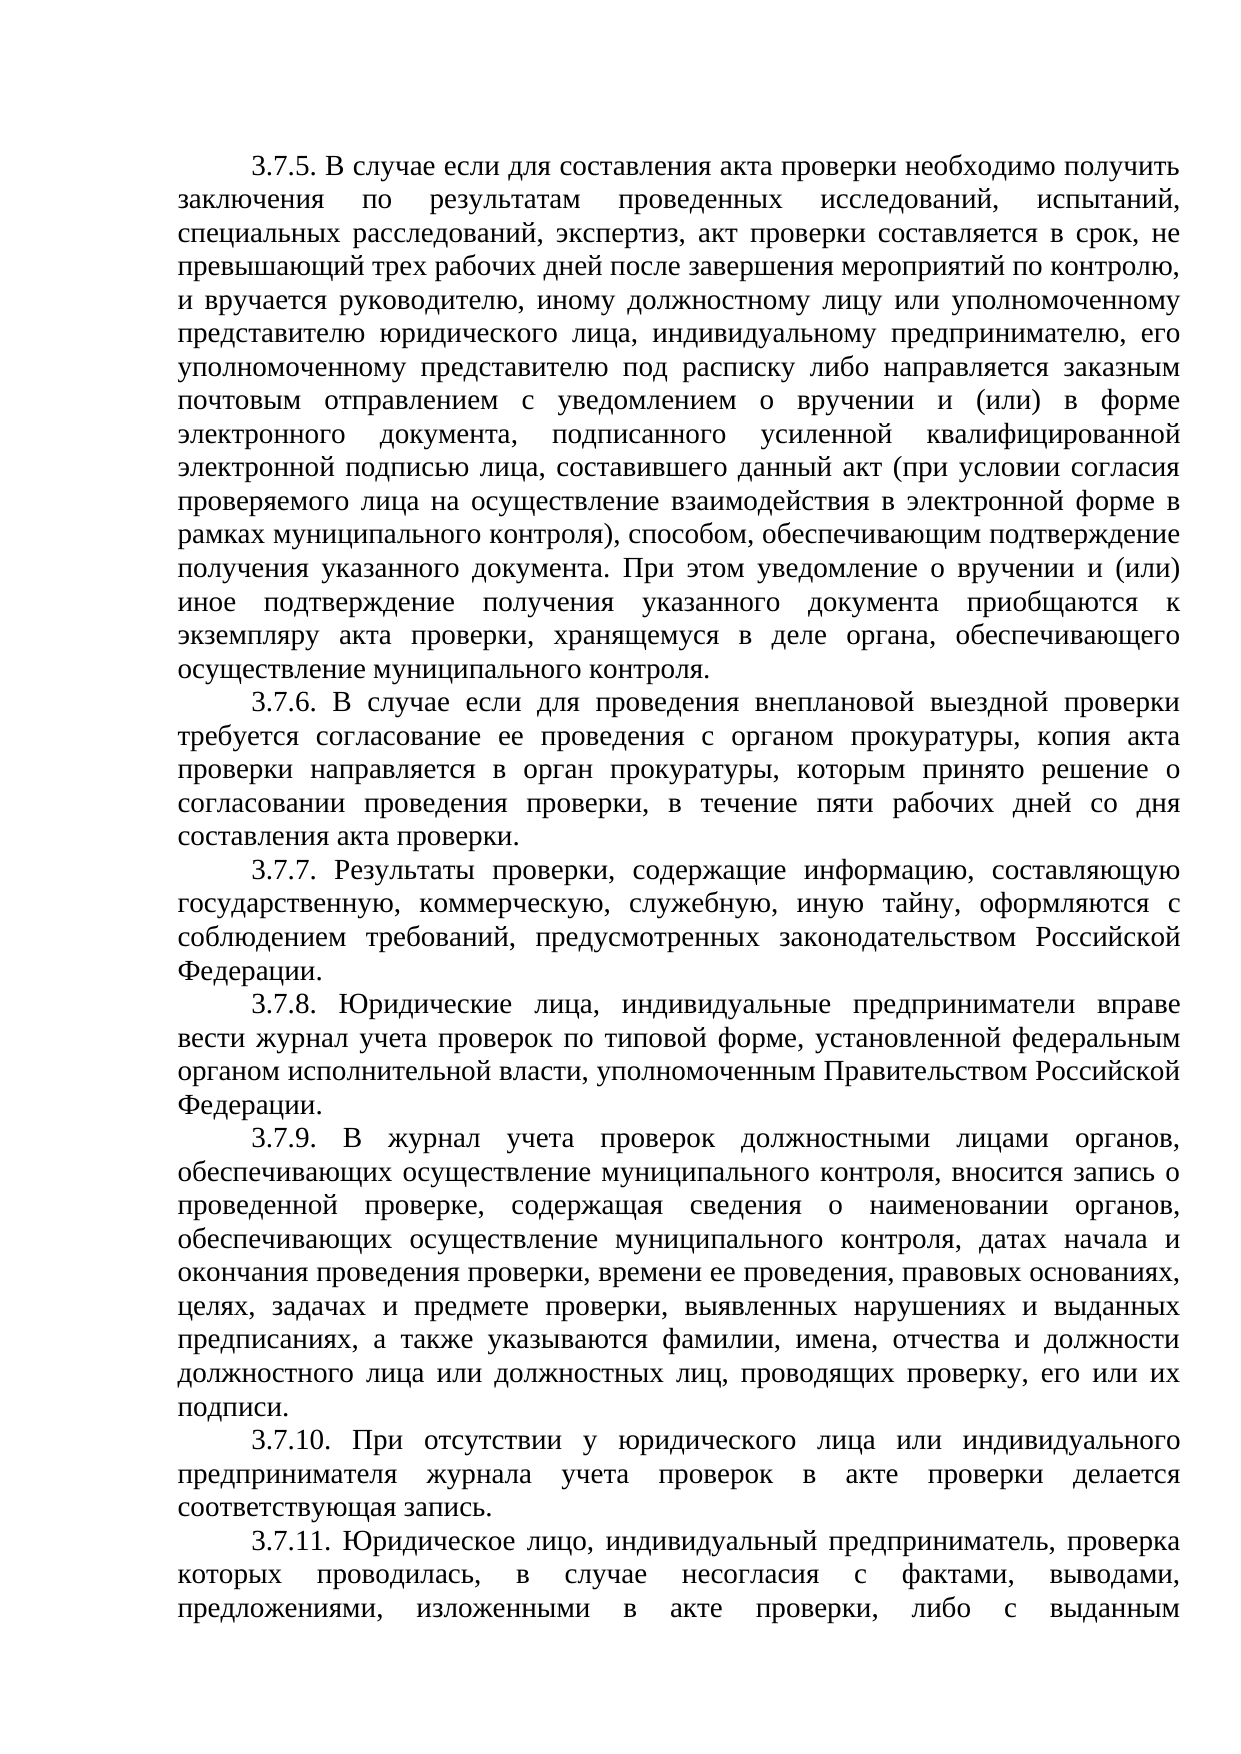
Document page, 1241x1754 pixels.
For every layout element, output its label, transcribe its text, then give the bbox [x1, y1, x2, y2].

text 3.7.8. Юридические лица, индивидуальные предприниматели вправе вести журнал учета проверок по типовой форме, установленной федеральным органом исполнительной власти, уполномоченным Правительством Российской Федерации. [177, 986, 1181, 1120]
text 3.7.9. В журнал учета проверок должностными лицами органов, обеспечивающих осуществление муниципального контроля, вносится запись о проведенной проверке, содержащая сведения о наименовании органов, обеспечивающих осуществление муниципального контроля, датах начала и окончания проведения проверки, времени ее проведения, правовых основаниях, целях, задачах и предмете проверки, выявленных нарушениях и выданных предписаниях, а также указываются фамилии, имена, отчества и должности должностного лица или должностных лиц, проводящих проверку, его или их подписи. [177, 1120, 1181, 1422]
text 3.7.5. В случае если для составления акта проверки необходимо получить заключения по результатам проведенных исследований, испытаний, специальных расследований, экспертиз, акт проверки составляется в срок, не превышающий трех рабочих дней после завершения мероприятий по контролю, и вручается руководителю, иному должностному лицу или уполномоченному представителю юридического лица, индивидуальному предпринимателю, его уполномоченному представителю под расписку либо направляется заказным почтовым отправлением с уведомлением о вручении и (или) в форме электронного документа, подписанного усиленной квалифицированной электронной подписью лица, составившего данный акт (при условии согласия проверяемого лица на осуществление взаимодействия в электронной форме в рамках муниципального контроля), способом, обеспечивающим подтверждение получения указанного документа. При этом уведомление о вручении и (или) иное подтверждение получения указанного документа приобщаются к экземпляру акта проверки, хранящемуся в деле органа, обеспечивающего осуществление муниципального контроля. [177, 148, 1181, 684]
text 3.7.7. Результаты проверки, содержащие информацию, составляющую государственную, коммерческую, служебную, иную тайну, оформляются с соблюдением требований, предусмотренных законодательством Российской Федерации. [177, 852, 1181, 986]
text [177, 1523, 1181, 1623]
text 3.7.6. В случае если для проведения внеплановой выездной проверки требуется согласование ее проведения с органом прокуратуры, копия акта проверки направляется в орган прокуратуры, которым принято решение о согласовании проведения проверки, в течение пяти рабочих дней со дня составления акта проверки. [177, 684, 1181, 852]
text 3.7.10. При отсутствии у юридического лица или индивидуального предпринимателя журнала учета проверок в акте проверки делается соответствующая запись. [177, 1422, 1181, 1523]
